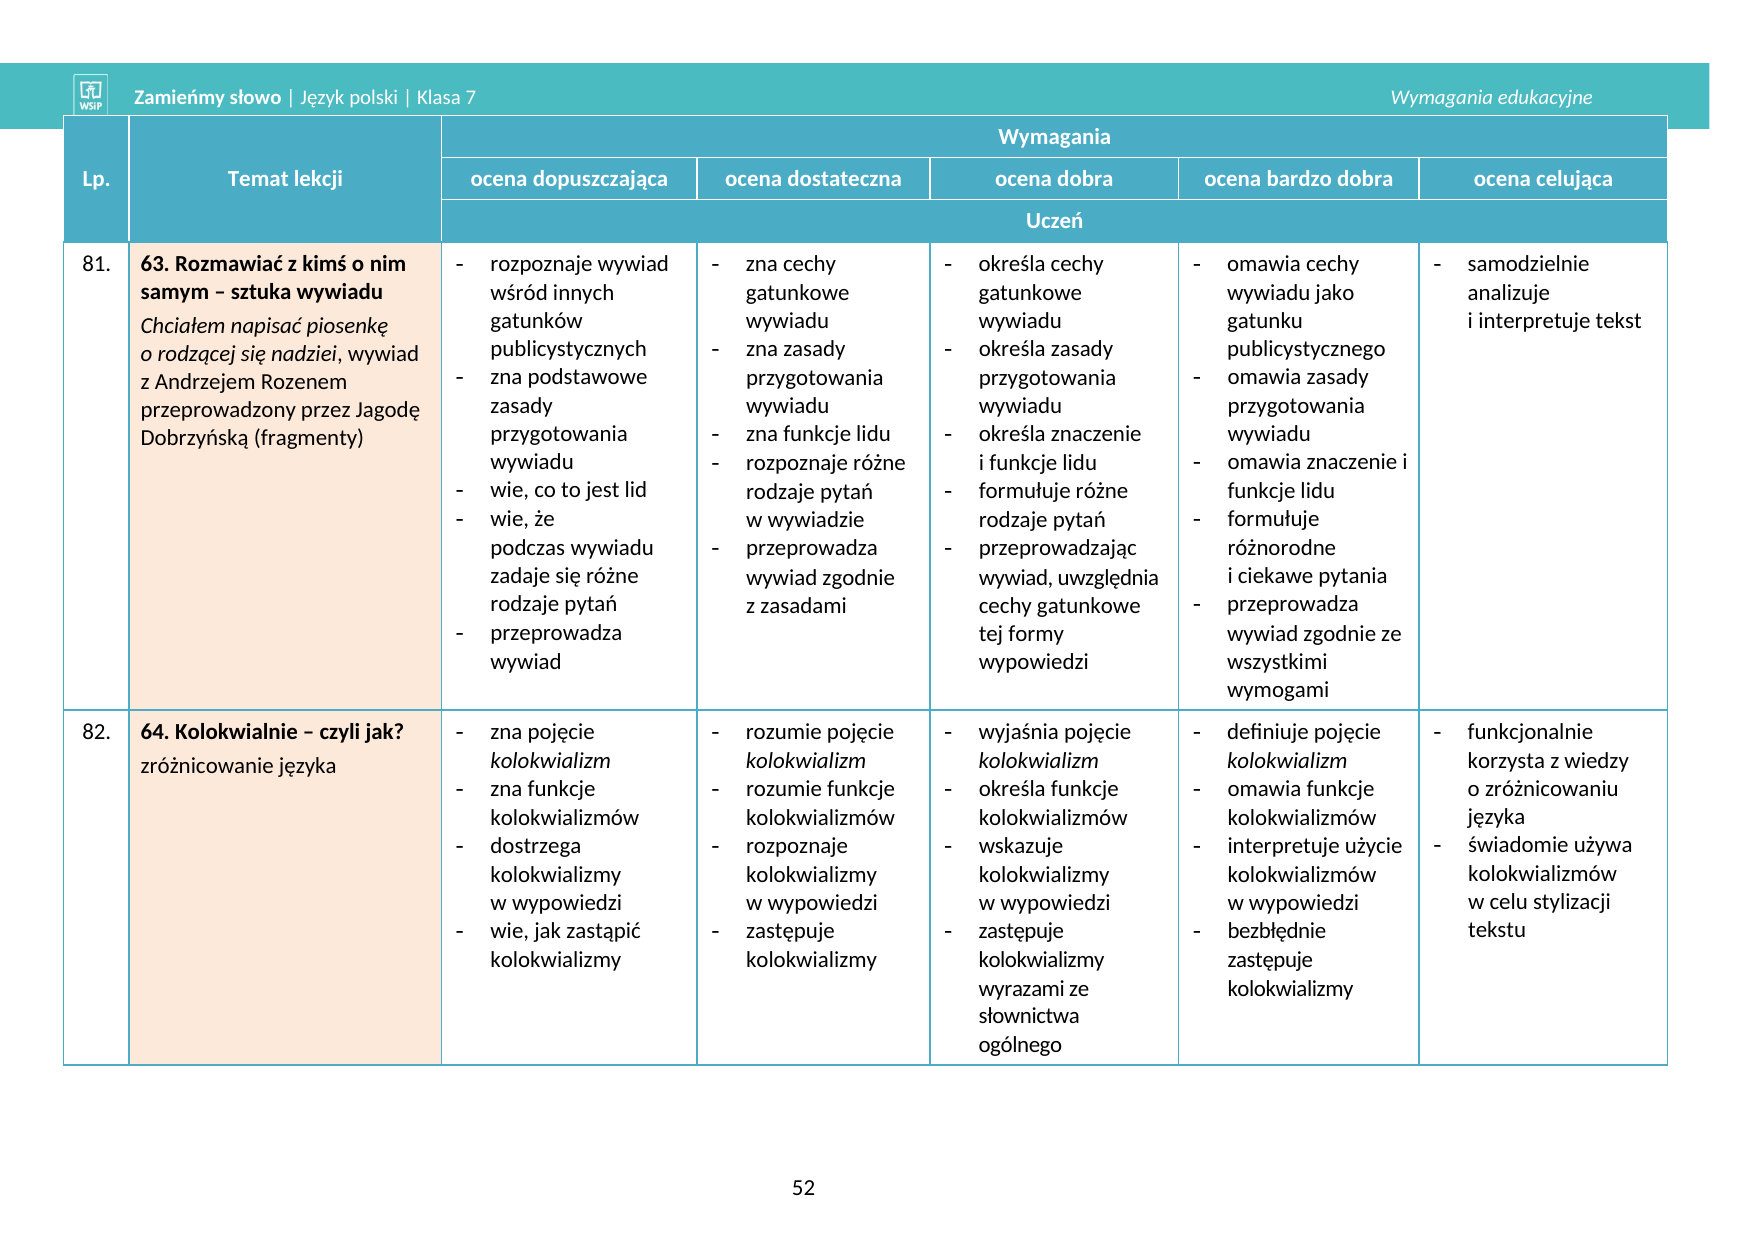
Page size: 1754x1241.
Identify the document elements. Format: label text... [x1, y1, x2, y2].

table_cell zna pojęcie kolokwializm zna funkcje kolokwializmów dostrzega kolokwializmy w wypowiedzi wie, jak zastąpić kolokwializmy [442, 711, 696, 1064]
table_cell omawia cechy wywiadu jako gatunku publicystycznego omawia zasady przygotowania wywiadu omawia znaczenie i funkcje lidu formułuje różnorodne i ciekawe pytania przeprowadza wywiad zgodnie ze wszystkimi wymogami [1179, 243, 1418, 709]
table_cell definiuje pojęcie kolokwializm omawia funkcje kolokwializmów interpretuje użycie kolokwializmów w wypowiedzi bezbłędnie zastępuje kolokwializmy [1179, 711, 1418, 1064]
table_cell 64. Kolokwialnie – czyli jak? zróżnicowanie języka [130, 711, 441, 1064]
table_cell 82. [64, 711, 128, 1064]
table_cell ocena celująca [1420, 158, 1667, 199]
table_cell określa cechy gatunkowe wywiadu określa zasady przygotowania wywiadu określa znaczenie i funkcje lidu formułuje różne rodzaje pytań przeprowadzając wywiad, uwzględnia cechy gatunkowe tej formy wypowiedzi [931, 243, 1178, 709]
table_header Temat lekcji [130, 116, 441, 241]
table_header Lp. [64, 116, 128, 241]
table_cell zna cechy gatunkowe wywiadu zna zasady przygotowania wywiadu zna funkcje lidu rozpoznaje różne rodzaje pytań w wywiadzie przeprowadza wywiad zgodnie z zasadami [698, 243, 929, 709]
table_cell rozumie pojęcie kolokwializm rozumie funkcje kolokwializmów rozpoznaje kolokwializmy w wypowiedzi zastępuje kolokwializmy [698, 711, 929, 1064]
table_cell ocena dopuszczająca [442, 158, 696, 199]
picture [0, 63, 1710, 129]
table_cell funkcjonalnie korzysta z wiedzy o zróżnicowaniu języka świadomie używa kolokwializmów w celu stylizacji tekstu [1420, 711, 1667, 1064]
table_cell rozpoznaje wywiad wśród innych gatunków publicystycznych zna podstawowe zasady przygotowania wywiadu wie, co to jest lid wie, że podczas wywiadu zadaje się różne rodzaje pytań przeprowadza wywiad [442, 243, 696, 709]
table_cell 81. [64, 243, 128, 709]
table_cell wyjaśnia pojęcie kolokwializm określa funkcje kolokwializmów wskazuje kolokwializmy w wypowiedzi zastępuje kolokwializmy wyrazami ze słownictwa ogólnego [931, 711, 1178, 1064]
table_cell 63. Rozmawiać z kimś o nim samym – sztuka wywiadu Chciałem napisać piosenkę o rodzącej się nadziei, wywiad z Andrzejem Rozenem przeprowadzony przez Jagodę Dobrzyńską (fragmenty) [130, 243, 441, 709]
table_header Wymagania [442, 116, 1667, 157]
table_cell Uczeń [442, 200, 1667, 241]
table_cell ocena dobra [931, 158, 1178, 199]
table_cell samodzielnie analizuje i interpretuje tekst [1420, 243, 1667, 709]
table_cell ocena bardzo dobra [1179, 158, 1418, 199]
table_cell ocena dostateczna [698, 158, 929, 199]
